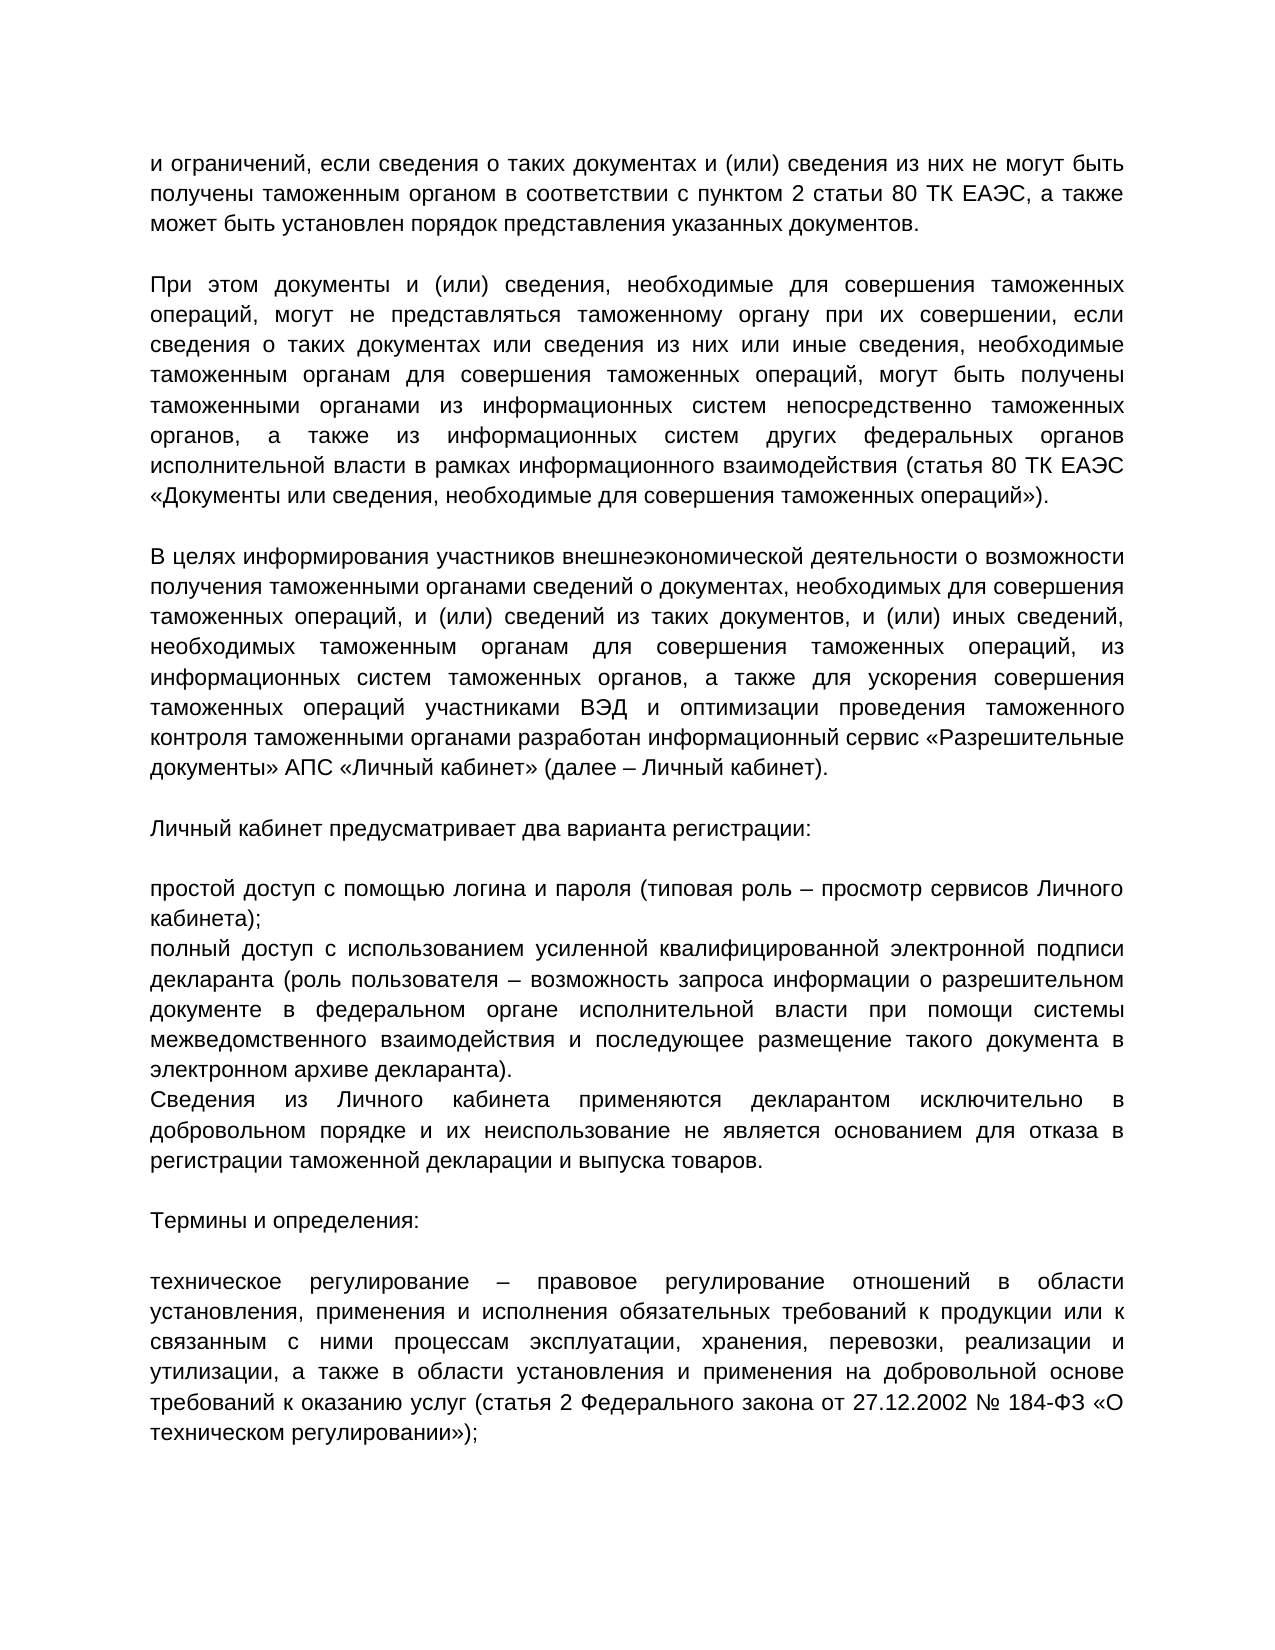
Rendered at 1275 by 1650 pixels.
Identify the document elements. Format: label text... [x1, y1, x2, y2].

text Сведения из Личного кабинета применяются декларантом исключительно в добровольном порядке и их неиспользование не является основанием для отказа в регистрации таможенной декларации и выпуска товаров. [150, 1086, 1125, 1173]
text В целях информирования участников внешнеэкономической деятельности о возможности получения таможенными органами сведений о документах, необходимых для совершения таможенных операций, и (или) сведений из таких документов, и (или) иных сведений, необходимых таможенным органам для совершения таможенных операций, из информационных систем таможенных органов, а также для ускорения совершения таможенных операций участниками ВЭД и оптимизации проведения таможенного контроля таможенными органами разработан информационный сервис «Разрешительные документы» АПС «Личный кабинет» (далее – Личный кабинет). [150, 543, 1125, 781]
text Термины и определения: [150, 1207, 1125, 1234]
text Личный кабинет предусматривает два варианта регистрации: [150, 814, 1125, 841]
text техническое регулирование – правовое регулирование отношений в области установления, применения и исполнения обязательных требований к продукции или к связанным с ними процессам эксплуатации, хранения, перевозки, реализации и утилизации, а также в области установления и применения на добровольной основе требований к оказанию услуг (статья 2 Федерального закона от 27.12.2002 № 184-ФЗ «О техническом регулировании»); [150, 1268, 1125, 1445]
text простой доступ с помощью логина и пароля (типовая роль – просмотр сервисов Личного кабинета); [150, 875, 1125, 932]
text полный доступ с использованием усиленной квалифицированной электронной подписи декларанта (роль пользователя – возможность запроса информации о разрешительном документе в федеральном органе исполнительной власти при помощи системы межведомственного взаимодействия и последующее размещение такого документа в электронном архиве декларанта). [150, 935, 1125, 1083]
text При этом документы и (или) сведения, необходимые для совершения таможенных операций, могут не представляться таможенному органу при их совершении, если сведения о таких документах или сведения из них или иные сведения, необходимые таможенным органам для совершения таможенных операций, могут быть получены таможенными органами из информационных систем непосредственно таможенных органов, а также из информационных систем других федеральных органов исполнительной власти в рамках информационного взаимодействия (статья 80 ТК ЕАЭС «Документы или сведения, необходимые для совершения таможенных операций»). [150, 271, 1125, 509]
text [150, 150, 1125, 237]
